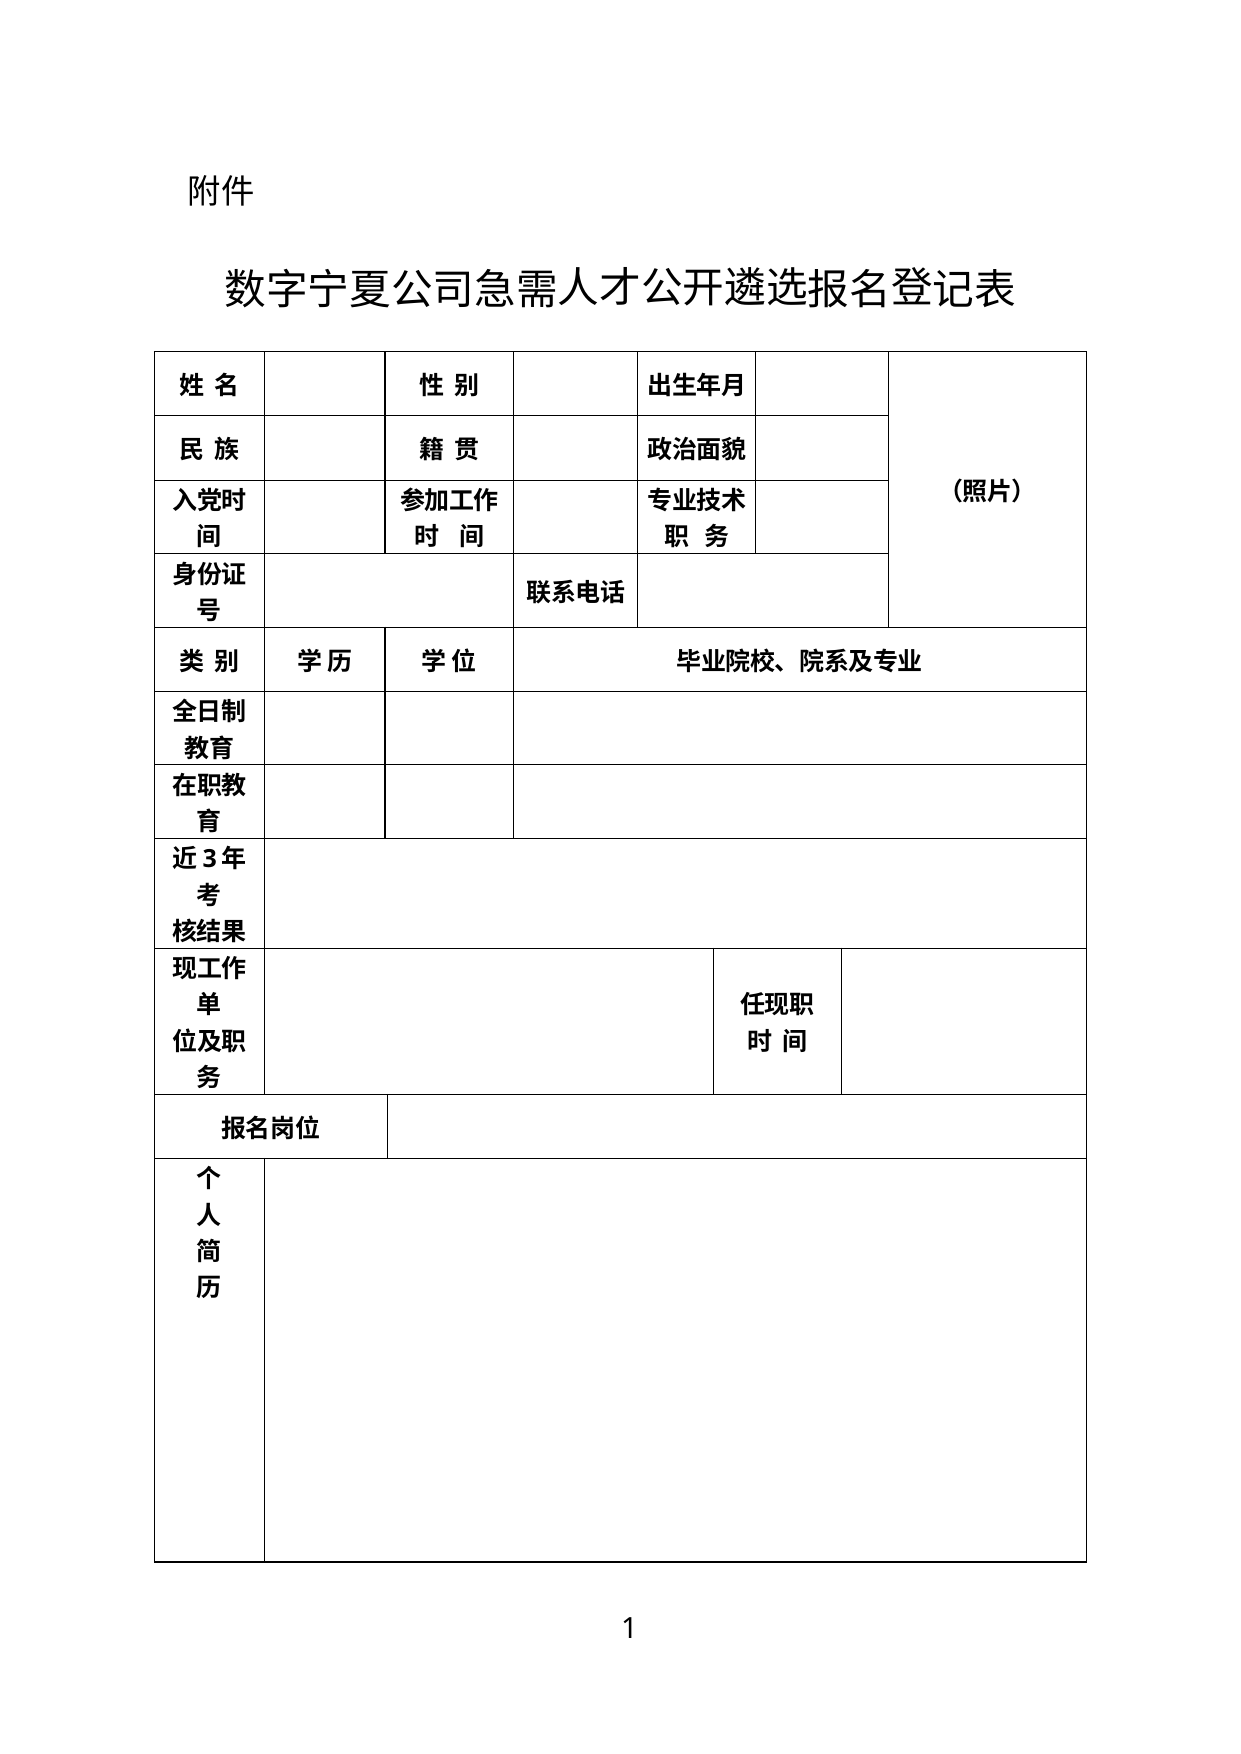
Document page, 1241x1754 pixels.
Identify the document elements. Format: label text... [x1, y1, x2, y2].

table_cell 学 历 [265, 628, 384, 691]
table_cell 政治面貌 [638, 416, 755, 479]
table_cell [638, 554, 888, 627]
table_cell [388, 1095, 1086, 1158]
table_cell [514, 765, 1086, 838]
table_cell [386, 765, 513, 838]
table_cell 全日制 教育 [155, 692, 264, 764]
table_cell [756, 416, 888, 479]
table_cell [514, 416, 637, 479]
table_cell 专业技术 职 务 [638, 481, 755, 553]
table_cell 学 位 [386, 628, 513, 691]
table_cell [265, 416, 384, 479]
table_cell [265, 839, 1086, 948]
table_cell [842, 949, 1086, 1094]
table_cell 任现职 时 间 [714, 949, 841, 1094]
table_header [265, 352, 384, 415]
table_cell 联系电话 [514, 554, 637, 627]
text 数字宁夏公司急需人才公开遴选报名登记表 [187, 254, 1053, 319]
table_cell [265, 1159, 1086, 1561]
table_cell [514, 692, 1086, 764]
table_cell 现工作单 位及职务 [155, 949, 264, 1094]
table_header 出生年月 [638, 352, 755, 415]
text 附件 [187, 156, 1053, 221]
table_header （照片） [889, 352, 1086, 627]
table_cell 个 人 简 历 [155, 1159, 264, 1561]
table_cell 入党时间 [155, 481, 264, 553]
table_cell 报名岗位 [155, 1095, 387, 1158]
table_cell [265, 949, 713, 1094]
table_cell 类 别 [155, 628, 264, 691]
table_header 姓 名 [155, 352, 264, 415]
table_cell [265, 692, 384, 764]
table_cell 在职教育 [155, 765, 264, 838]
table_header 性 别 [386, 352, 513, 415]
table_cell [756, 481, 888, 553]
table_cell 籍 贯 [386, 416, 513, 479]
table_cell 民 族 [155, 416, 264, 479]
table_cell [265, 765, 384, 838]
table_cell [386, 692, 513, 764]
table_cell 身份证号 [155, 554, 264, 627]
table_header [756, 352, 888, 415]
table_cell 参加工作 时 间 [386, 481, 513, 553]
table_cell [514, 481, 637, 553]
table_header [514, 352, 637, 415]
table_cell 近3年考 核结果 [155, 839, 264, 948]
table_cell 毕业院校、院系及专业 [514, 628, 1086, 691]
table_cell [265, 481, 384, 553]
table_cell [265, 554, 513, 627]
